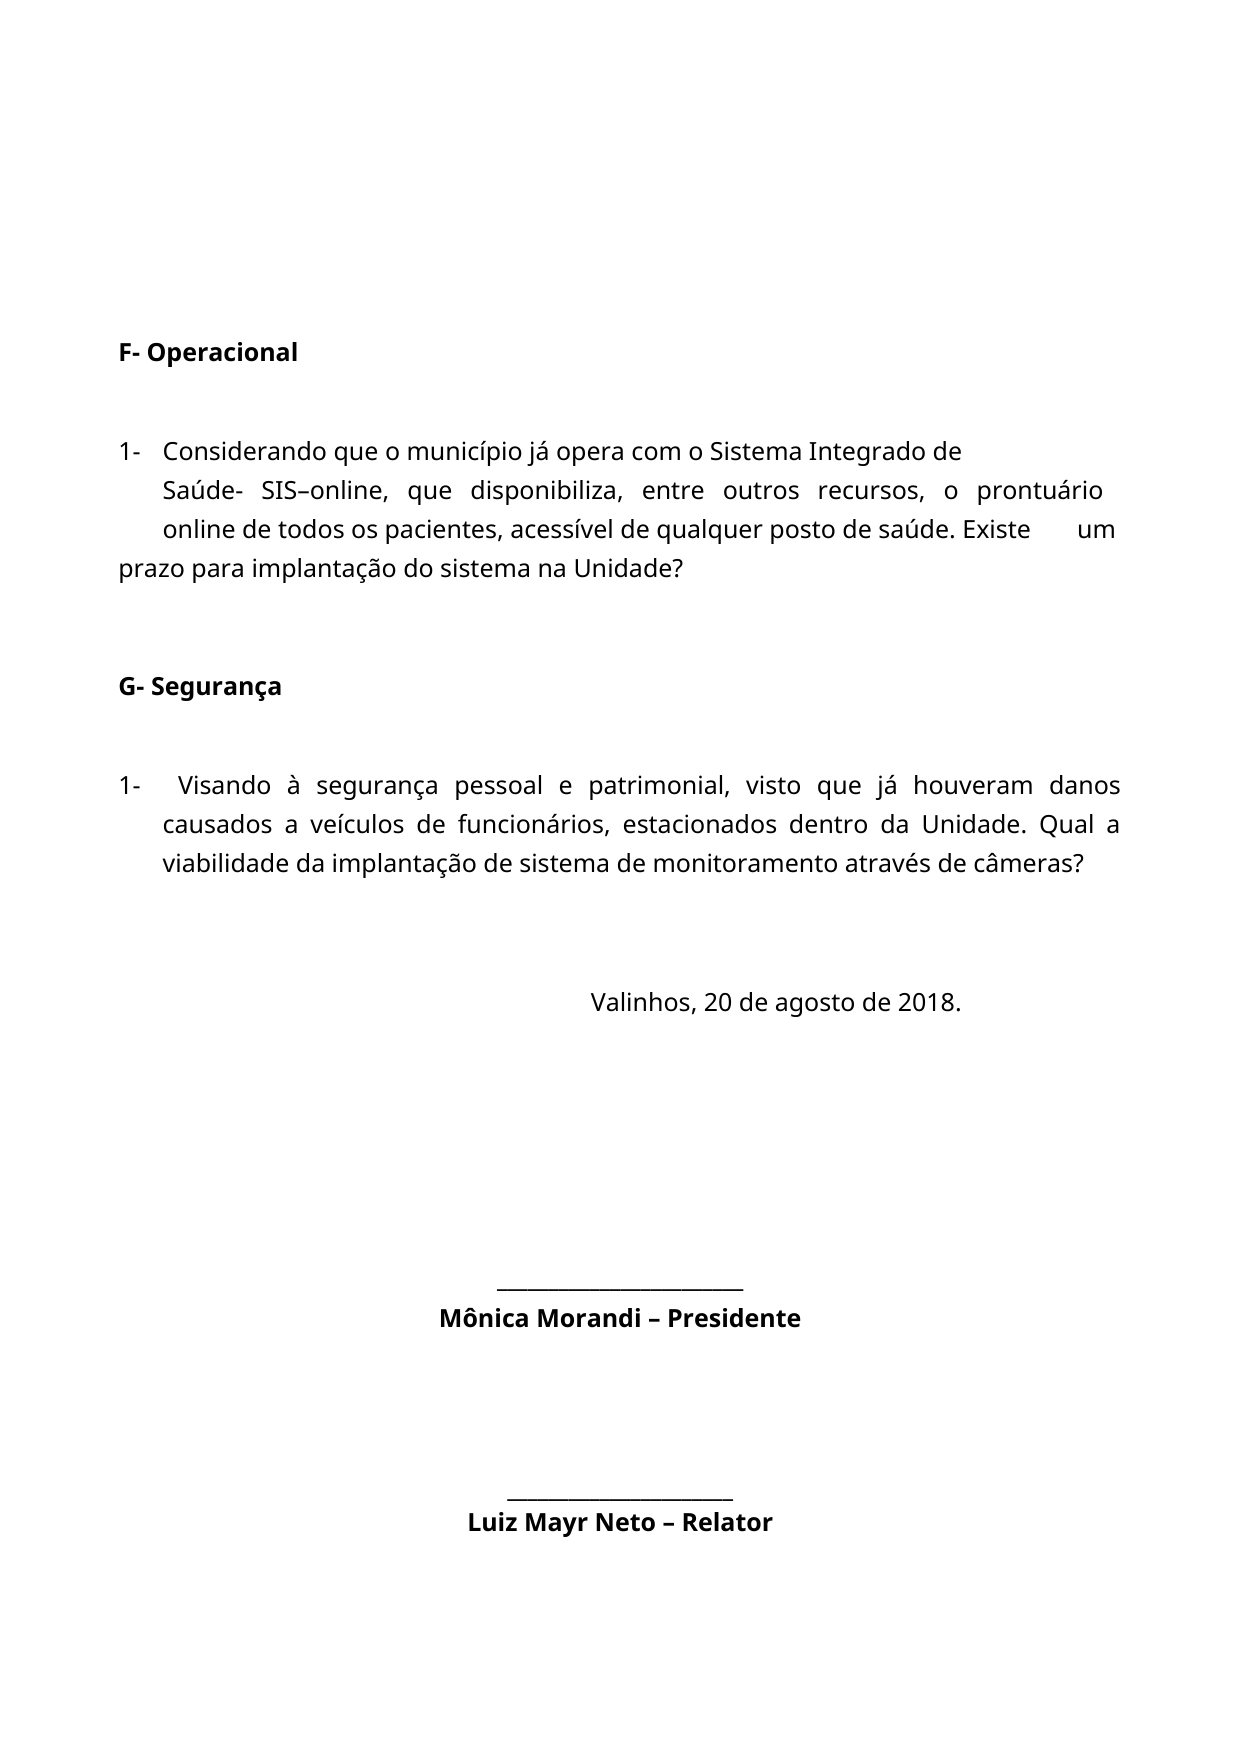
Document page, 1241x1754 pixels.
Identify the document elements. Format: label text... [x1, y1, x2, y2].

text G- Segurança [118, 669, 1122, 703]
text Valinhos, 20 de agosto de 2018. [591, 984, 1122, 1018]
list Visando à segurança pessoal e patrimonial, visto que já houveram danos causados a veículos de funcionários, estacionados dentro da Unidade. Qual a viabilidade da implantação de sistema de monitoramento através de câmeras? [118, 768, 1122, 880]
text Luiz Mayr Neto – Relator [118, 1505, 1122, 1539]
text ______________________ [118, 1471, 1122, 1505]
text F- Operacional [118, 334, 1122, 368]
text Mônica Morandi – Presidente [118, 1300, 1122, 1334]
text ________________________ [118, 1261, 1122, 1295]
list Considerando que o município já opera com o Sistema Integrado de Saúde- SIS–online, que disponibiliza, entre outros recursos, o prontuário online de todos os pacientes, acessível de qualquer posto de saúde. Existe um prazo para implantação do sistema na Unidade? [118, 434, 1122, 585]
